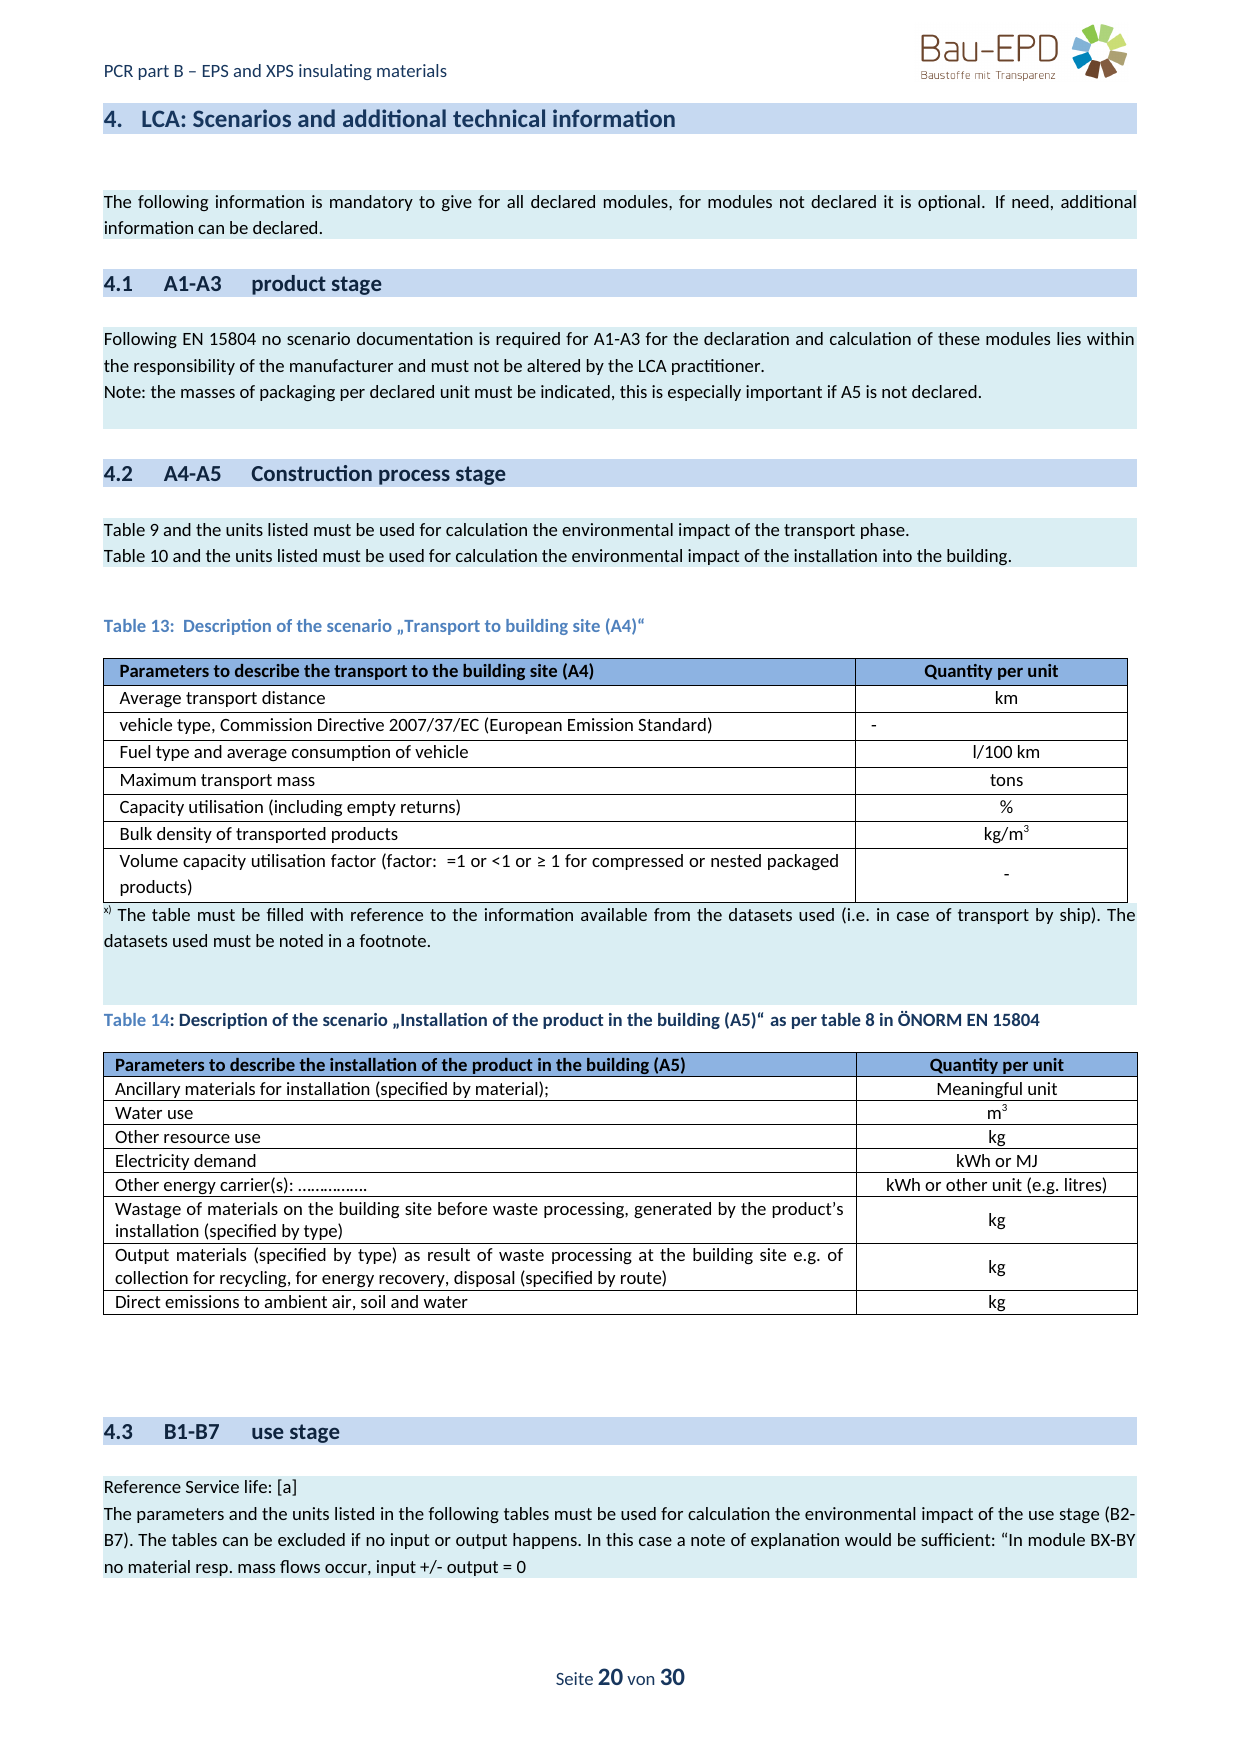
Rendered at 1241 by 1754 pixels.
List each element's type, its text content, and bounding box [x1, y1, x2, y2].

table_cell Other resource use [104, 1125, 856, 1148]
table_cell kg [857, 1291, 1137, 1313]
table_cell km [856, 686, 1127, 712]
text The following information is mandatory to give for all declared modules, for modules not declared it is optional. If need, additional information can be declared. [103, 190, 1137, 239]
table_cell Meaningful unit [857, 1077, 1137, 1100]
subtitle B1-B7 use stage [103, 1417, 1137, 1445]
text x) The table must be filled with reference to the information available from the datasets used (i.e. in case of transport by ship). The datasets used must be noted in a footnote. [103, 903, 1137, 952]
table_cell m3 [857, 1101, 1137, 1124]
text Table 13: Description of the scenario „Transport to building site (A4)“ [103, 614, 1137, 637]
text The parameters and the units listed in the following tables must be used for calculation the environmental impact of the use stage (B2-B7). The tables can be excluded if no input or output happens. In this case a note of explanation would be sufficient: “In module BX-BY no material resp. mass flows occur, input +/- output = 0 [103, 1502, 1137, 1578]
text Table 9 and the units listed must be used for calculation the environmental impact of the transport phase. [103, 518, 1137, 541]
table_cell Maximum transport mass [104, 768, 855, 794]
text Table 14: Description of the scenario „Installation of the product in the building (A5)“ as per table 8 in ÖNORM EN 15804 [103, 1008, 1137, 1031]
table_cell Average transport distance [104, 686, 855, 712]
table_cell - [856, 713, 1127, 739]
table_cell Capacity utilisation (including empty returns) [104, 795, 855, 821]
table_cell Electricity demand [104, 1149, 856, 1172]
table_cell Other energy carrier(s): ……………. [104, 1173, 856, 1196]
table_header Parameters to describe the installation of the product in the building (A5) [104, 1053, 856, 1076]
subtitle LCA: Scenarios and additional technical information [103, 103, 1137, 134]
table_cell kg [857, 1125, 1137, 1148]
table_cell Wastage of materials on the building site before waste processing, generated by the product’s installation (specified by type) [104, 1197, 856, 1243]
table_cell - [856, 849, 1127, 902]
subtitle A1-A3 product stage [103, 269, 1137, 297]
table_cell Fuel type and average consumption of vehicle [104, 741, 855, 767]
text Note: the masses of packaging per declared unit must be indicated, this is especially important if A5 is not declared. [103, 380, 1137, 403]
table_cell kWh or MJ [857, 1149, 1137, 1172]
table_header Parameters to describe the transport to the building site (A4) [104, 659, 855, 685]
table_cell Water use [104, 1101, 856, 1124]
table_cell vehicle type, Commission Directive 2007/37/EC (European Emission Standard) [104, 713, 855, 739]
text Reference Service life: [a] [103, 1476, 1137, 1499]
table_header Quantity per unit [857, 1053, 1137, 1076]
table_cell % [856, 795, 1127, 821]
table_cell kg/m3 [856, 822, 1127, 848]
subtitle A4-A5 Construction process stage [103, 459, 1137, 487]
text Following EN 15804 no scenario documentation is required for A1-A3 for the declaration and calculation of these modules lies within the responsibility of the manufacturer and must not be altered by the LCA practitioner. [103, 327, 1137, 377]
table_header Quantity per unit [856, 659, 1127, 685]
text Table 10 and the units listed must be used for calculation the environmental impact of the installation into the building. [103, 544, 1137, 567]
table_cell Direct emissions to ambient air, soil and water [104, 1291, 856, 1313]
table_cell Ancillary materials for installation (specified by material); [104, 1077, 856, 1100]
table_cell kg [857, 1197, 1137, 1243]
table_cell kg [857, 1244, 1137, 1289]
table_cell l/100 km [856, 741, 1127, 767]
table_cell Bulk density of transported products [104, 822, 855, 848]
table_cell Volume capacity utilisation factor (factor: =1 or <1 or ≥ 1 for compressed or nested packaged products) [104, 849, 855, 902]
table_cell Output materials (specified by type) as result of waste processing at the building site e.g. of collection for recycling, for energy recovery, disposal (specified by route) [104, 1244, 856, 1289]
table_cell kWh or other unit (e.g. litres) [857, 1173, 1137, 1196]
picture [913, 22, 1130, 82]
table_cell tons [856, 768, 1127, 794]
